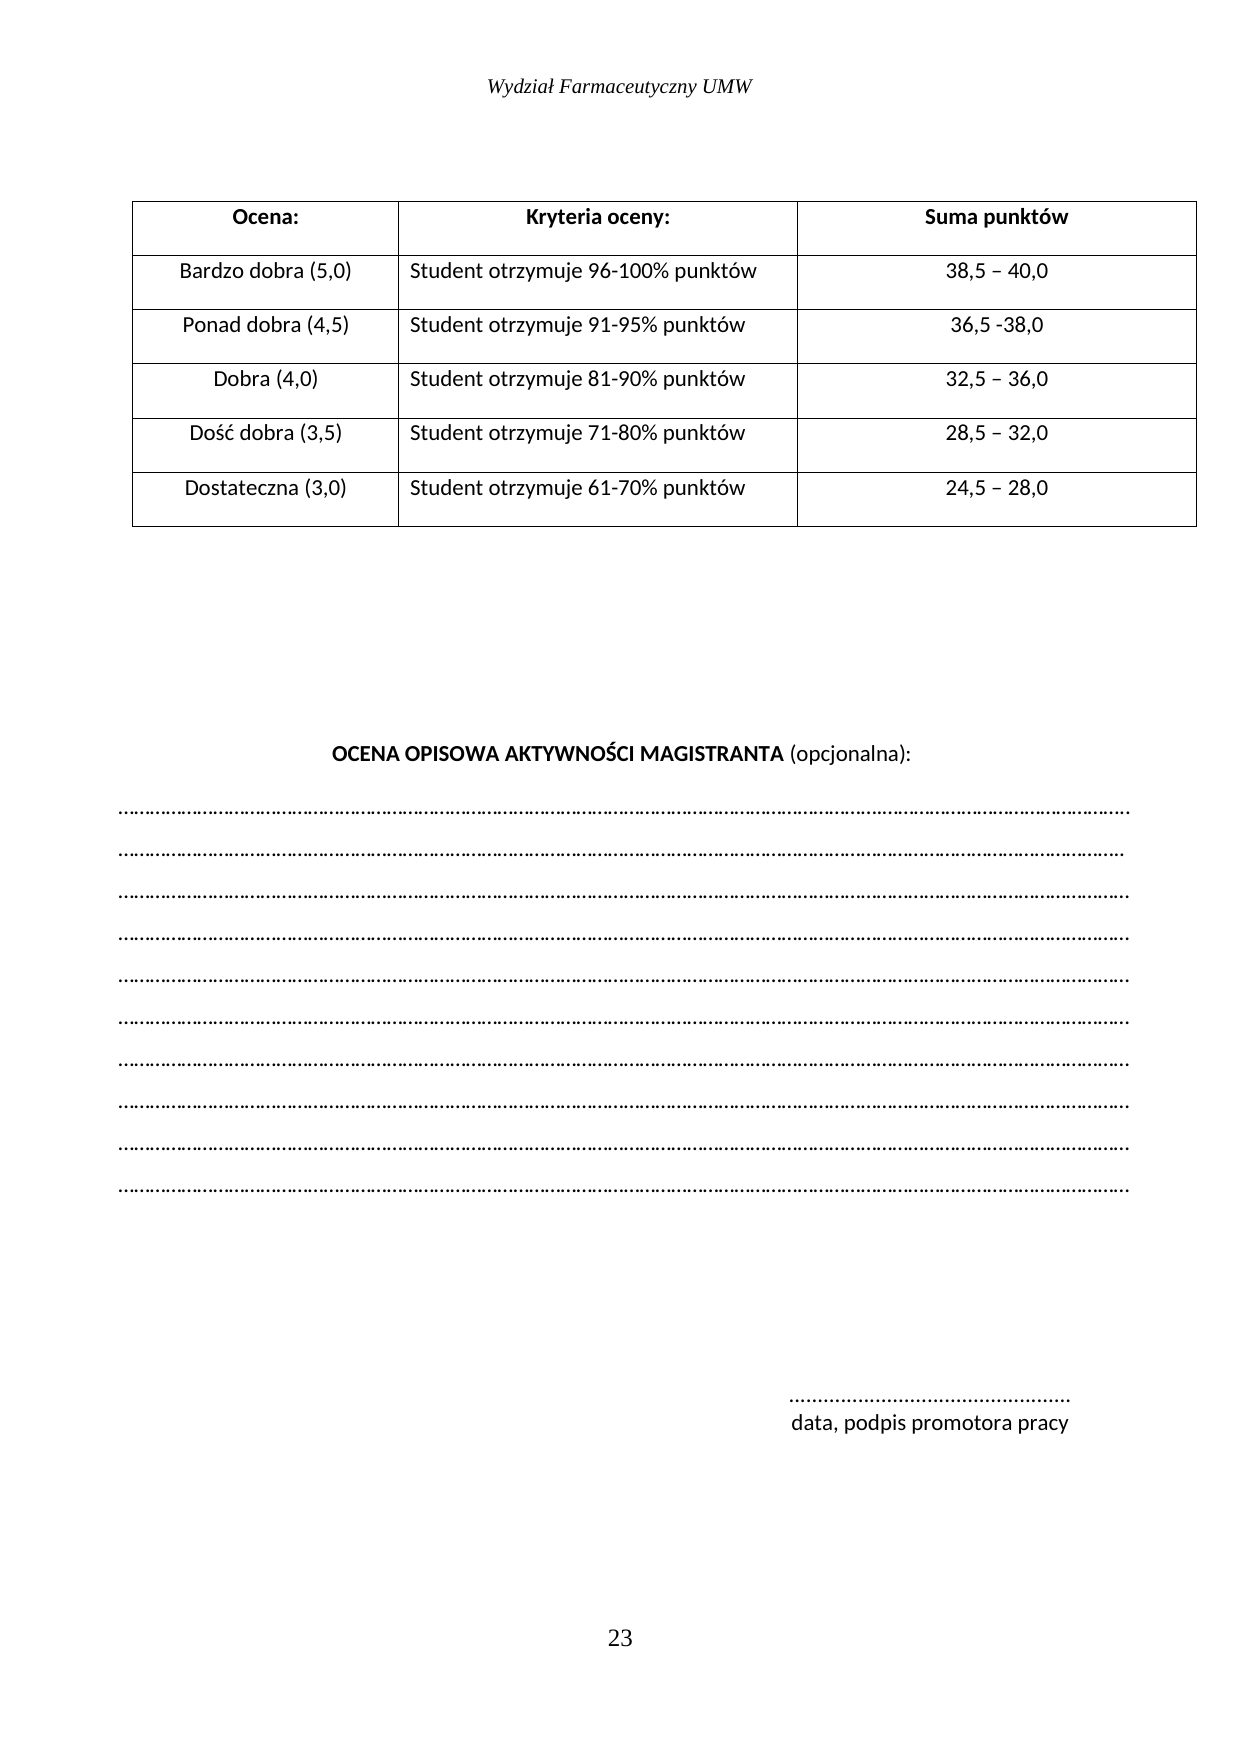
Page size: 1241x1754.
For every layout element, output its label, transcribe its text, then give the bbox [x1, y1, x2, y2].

table_cell 28,5 – 32,0 [798, 419, 1196, 472]
table_cell Dostateczna (3,0) [133, 473, 398, 526]
table_cell 38,5 – 40,0 [798, 256, 1196, 309]
table_cell Student otrzymuje 81-90% punktów [399, 364, 797, 417]
table_cell Student otrzymuje 96-100% punktów [399, 256, 797, 309]
text data, podpis promotora pracy [723, 1408, 1137, 1436]
table_cell 24,5 – 28,0 [798, 473, 1196, 526]
text OCENA OPISOWA AKTYWNOŚCI MAGISTRANTA (opcjonalna): [118, 739, 1126, 767]
table_cell Student otrzymuje 91-95% punktów [399, 310, 797, 363]
text ………………………………………………………………………………………………………………………………………………………………………… [118, 876, 1140, 904]
table_cell Dobra (4,0) [133, 364, 398, 417]
table_header Kryteria oceny: [399, 202, 797, 255]
text ………………………………………………………………………………………………………………………………………………………………………… [118, 1002, 1140, 1030]
table_cell Ponad dobra (4,5) [133, 310, 398, 363]
table_cell Student otrzymuje 71-80% punktów [399, 419, 797, 472]
table_cell 32,5 – 36,0 [798, 364, 1196, 417]
text ……………………………………………………………………………………………………………………………………………………………………………………………………………………………………………………………………………………………………………………………………………………………………………………………………………………………………………………………………………………………………………………………… [118, 1086, 1140, 1198]
table_cell Student otrzymuje 61-70% punktów [399, 473, 797, 526]
table_cell Bardzo dobra (5,0) [133, 256, 398, 309]
table_header Suma punktów [798, 202, 1196, 255]
text ................................................. [723, 1380, 1137, 1408]
text ………………………………………………………………………………………………………………………………………………………………………… [118, 1044, 1140, 1072]
text ……………………………………………………………………………………………………………………………….……………………………………….. [118, 792, 1140, 820]
text ………………………………………………………………………………………………………………………………………………………………………… [118, 918, 1140, 946]
text ……………………………………………………………………………………………………………………………………………………………………….. [118, 834, 1140, 862]
table_cell Dość dobra (3,5) [133, 419, 398, 472]
text ………………………………………………………………………………………………………………………………………………………………………… [118, 960, 1140, 988]
table_header Ocena: [133, 202, 398, 255]
table_cell 36,5 -38,0 [798, 310, 1196, 363]
